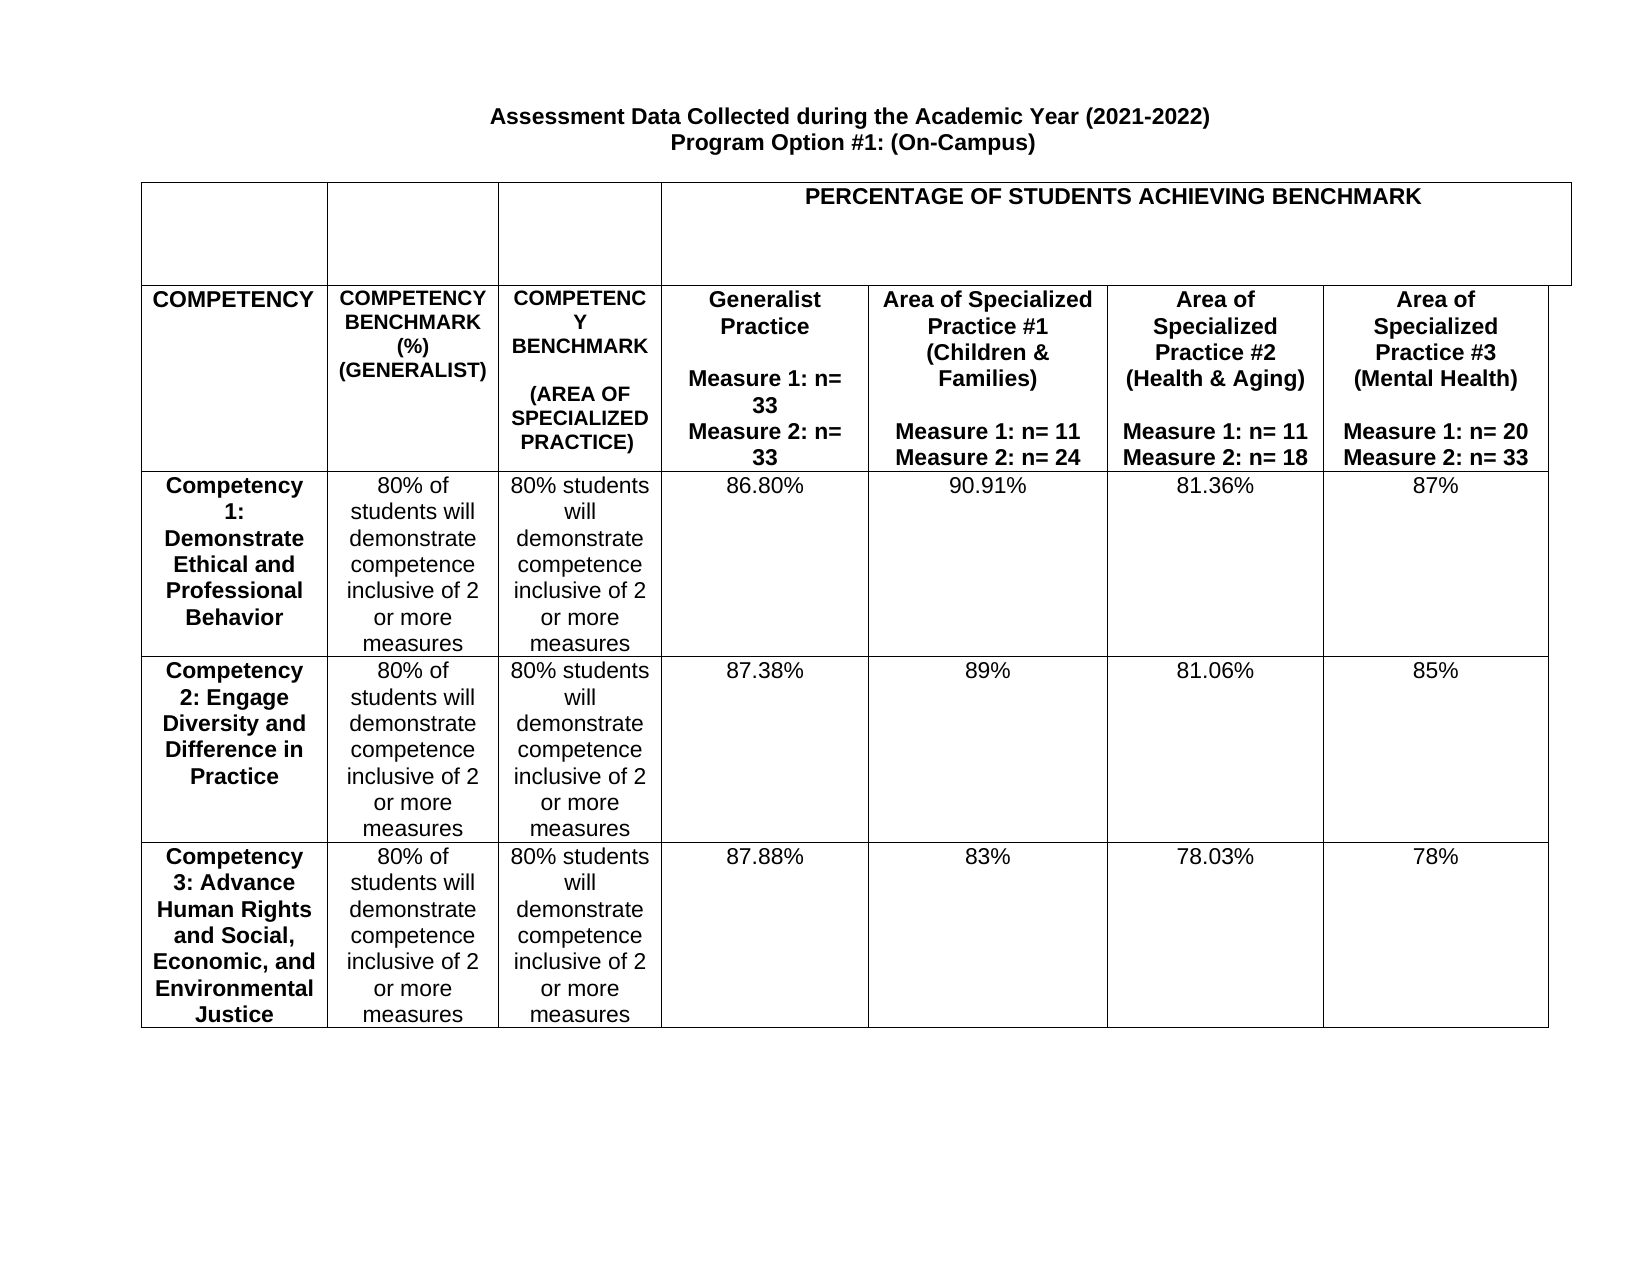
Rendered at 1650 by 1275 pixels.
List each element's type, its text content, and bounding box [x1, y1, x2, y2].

table_cell 89% [869, 657, 1107, 842]
table_cell 87.38% [662, 657, 868, 842]
text Program Option #1: (On-Campus) [141, 129, 1566, 156]
table_cell 81.06% [1108, 657, 1323, 842]
table_cell 83% [869, 843, 1107, 1027]
table_cell Competency 1: Demonstrate Ethical and Professional Behavior [142, 472, 327, 656]
table_cell 80% students will demonstrate competence inclusive of 2 or more measures [499, 843, 661, 1027]
table_cell 87% [1324, 472, 1548, 656]
table_cell 85% [1324, 657, 1548, 842]
table_cell 80% students will demonstrate competence inclusive of 2 or more measures [499, 472, 661, 656]
table_cell Area of Specialized Practice #3 (Mental Health) Measure 1: n= 20 Measure 2: n= 33 [1324, 286, 1548, 471]
table_header PERCENTAGE OF STUDENTS ACHIEVING BENCHMARK [662, 183, 1571, 285]
table_header [499, 183, 661, 285]
table_cell Generalist Practice Measure 1: n= 33 Measure 2: n= 33 [662, 286, 868, 471]
table_header [142, 183, 327, 285]
table_cell Competency 3: Advance Human Rights and Social, Economic, and Environmental Justice [142, 843, 327, 1027]
table_cell 81.36% [1108, 472, 1323, 656]
table_cell 90.91% [869, 472, 1107, 656]
table_cell Competency 2: Engage Diversity and Difference in Practice [142, 657, 327, 842]
table_cell 78.03% [1108, 843, 1323, 1027]
table_cell Area of Specialized Practice #1 (Children & Families) Measure 1: n= 11 Measure 2: n= 24 [869, 286, 1107, 471]
table_cell 80% of students will demonstrate competence inclusive of 2 or more measures [328, 472, 498, 656]
table_cell 86.80% [662, 472, 868, 656]
table_header [328, 183, 498, 285]
table_cell 87.88% [662, 843, 868, 1027]
table_cell COMPETENCY [142, 286, 327, 471]
table_cell 80% students will demonstrate competence inclusive of 2 or more measures [499, 657, 661, 842]
table_cell 80% of students will demonstrate competence inclusive of 2 or more measures [328, 657, 498, 842]
table_cell 80% of students will demonstrate competence inclusive of 2 or more measures [328, 843, 498, 1027]
text Assessment Data Collected during the Academic Year (2021-2022) [141, 103, 1566, 129]
table_cell Area of Specialized Practice #2 (Health & Aging) Measure 1: n= 11 Measure 2: n= 18 [1108, 286, 1323, 471]
table_cell COMPETENCY BENCHMARK (AREA OF SPECIALIZED PRACTICE) [499, 286, 661, 471]
table_cell 78% [1324, 843, 1548, 1027]
table_cell COMPETENCY BENCHMARK (%) (GENERALIST) [328, 286, 498, 471]
